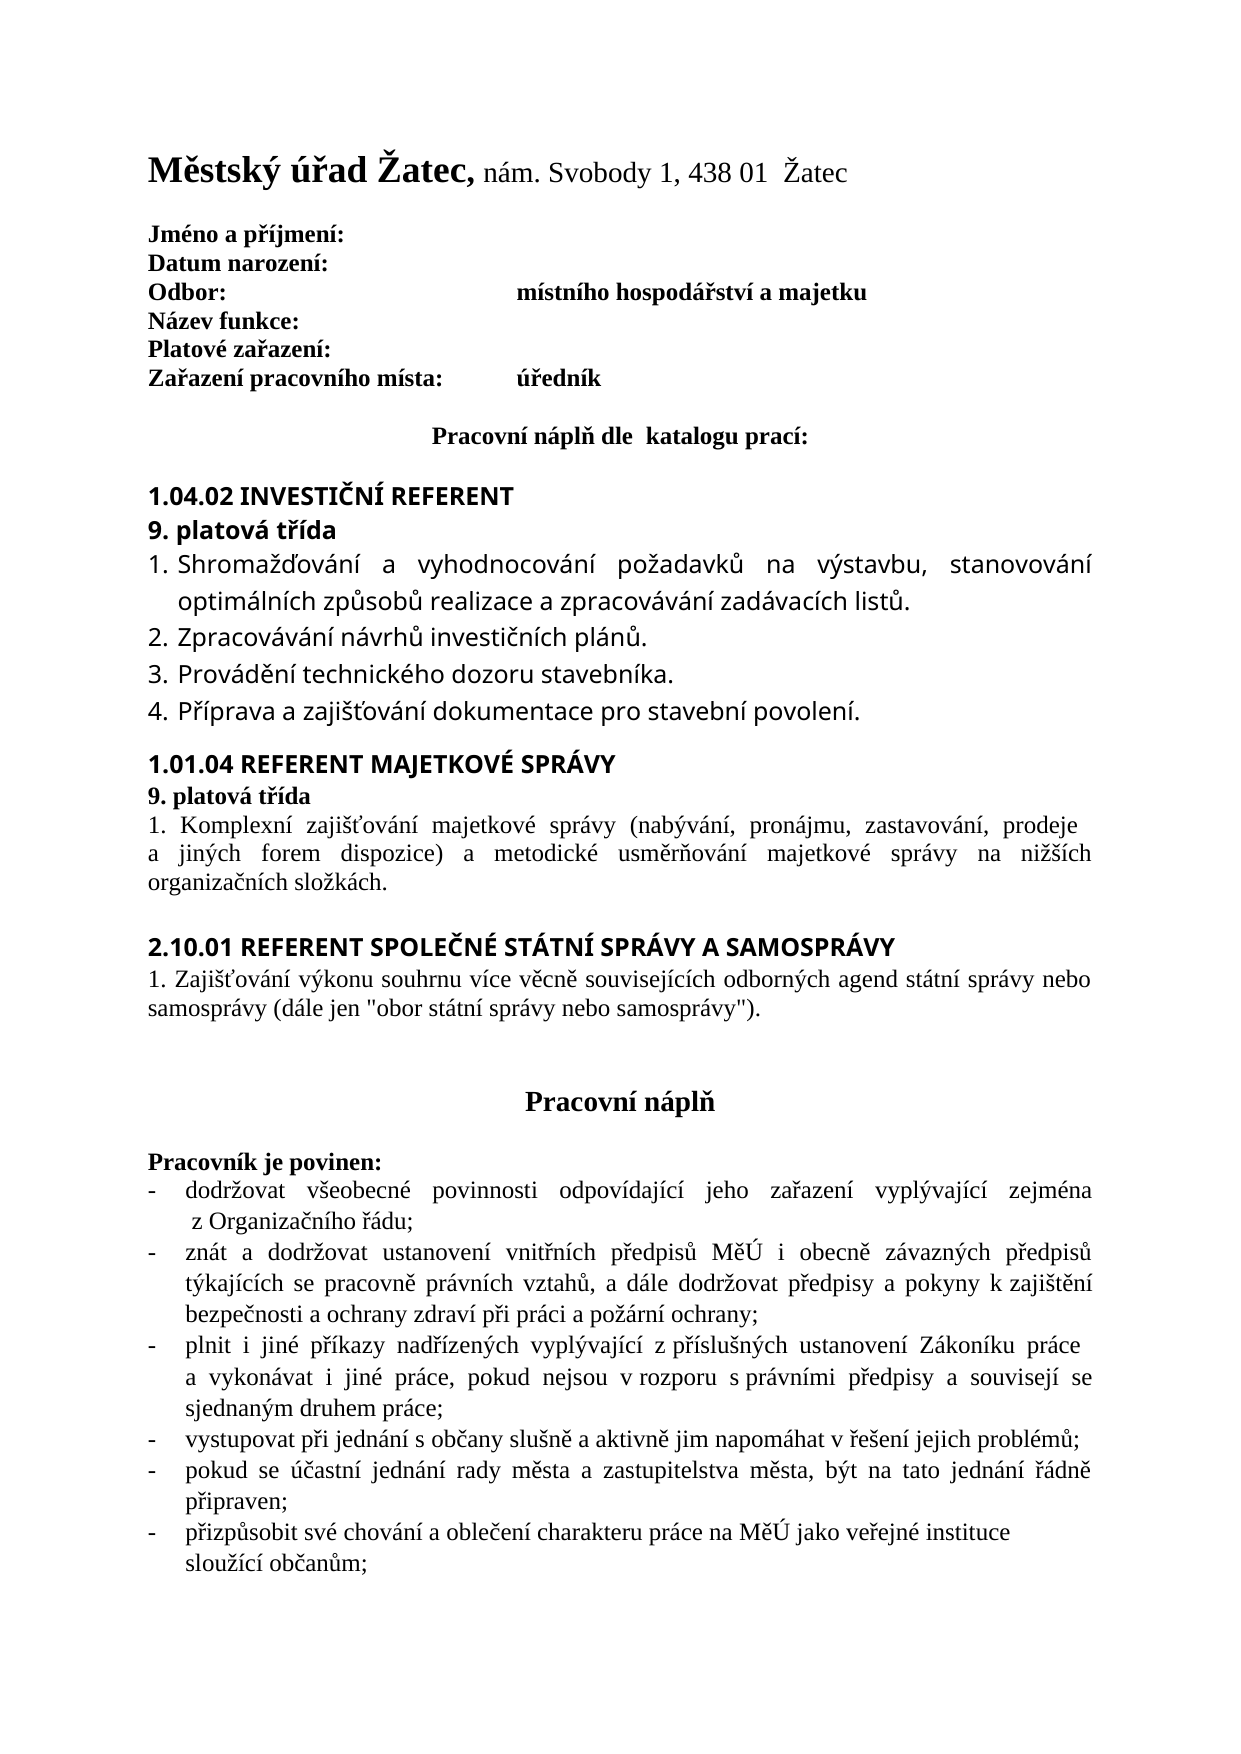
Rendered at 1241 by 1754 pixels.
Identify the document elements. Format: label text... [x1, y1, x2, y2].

text Název funkce: [148, 306, 1093, 334]
list plnit i jiné příkazy nadřízených vyplývající z příslušných ustanovení Zákoníku práce a vykonávat i jiné práce, pokud nejsou v rozporu s právními předpisy a souvisejí se sjednaným druhem práce; [148, 1331, 1093, 1421]
text Pracovník je povinen: [148, 1147, 1093, 1175]
text Zařazení pracovního místa: úředník [148, 363, 1093, 392]
text Jméno a příjmení: [148, 219, 1093, 248]
text 1.01.04 REFERENT MAJETKOVÉ SPRÁVY [148, 747, 1093, 781]
text 9. platová třída [148, 781, 1093, 810]
list dodržovat všeobecné povinnosti odpovídající jeho zařazení vyplývající zejména z Organizačního řádu; [148, 1175, 1093, 1235]
text Pracovní náplň dle katalogu prací: [148, 421, 1093, 449]
list Provádění technického dozoru stavebníka. [148, 657, 1093, 691]
text Městský úřad Žatec, nám. Svobody 1, 438 01 Žatec [148, 148, 1093, 191]
text 1. Komplexní zajišťování majetkové správy (nabývání, pronájmu, zastavování, prodeje a jiných forem dispozice) a metodické usměrňování majetkové správy na nižších organizačních složkách. [148, 810, 1093, 896]
list vystupovat při jednání s občany slušně a aktivně jim napomáhat v řešení jejich problémů; [148, 1424, 1093, 1452]
text 1. Zajišťování výkonu souhrnu více věcně souvisejících odborných agend státní správy nebo samosprávy (dále jen "obor státní správy nebo samosprávy"). [148, 964, 1093, 1022]
text 2.10.01 REFERENT SPOLEČNÉ STÁTNÍ SPRÁVY A SAMOSPRÁVY [148, 930, 1093, 964]
list Shromažďování a vyhodnocování požadavků na výstavbu, stanovování optimálních způsobů realizace a zpracovávání zadávacích listů. [148, 546, 1093, 617]
list Zpracovávání návrhů investičních plánů. [148, 620, 1093, 654]
list Příprava a zajišťování dokumentace pro stavební povolení. [148, 693, 1093, 727]
text 1.04.02 INVESTIČNÍ REFERENT [148, 478, 1093, 512]
list přizpůsobit své chování a oblečení charakteru práce na MěÚ jako veřejné instituce sloužící občanům; [148, 1517, 1093, 1577]
text Odbor: místního hospodářství a majetku [148, 277, 1093, 306]
text Platové zařazení: [148, 334, 1093, 363]
list pokud se účastní jednání rady města a zastupitelstva města, být na tato jednání řádně připraven; [148, 1455, 1093, 1514]
text Datum narození: [148, 248, 1093, 277]
text Pracovní náplň [148, 1084, 1093, 1118]
list znát a dodržovat ustanovení vnitřních předpisů MěÚ i obecně závazných předpisů týkajících se pracovně právních vztahů, a dále dodržovat předpisy a pokyny k zajištění bezpečnosti a ochrany zdraví při práci a požární ochrany; [148, 1237, 1093, 1328]
text 9. platová třída [148, 512, 1093, 546]
